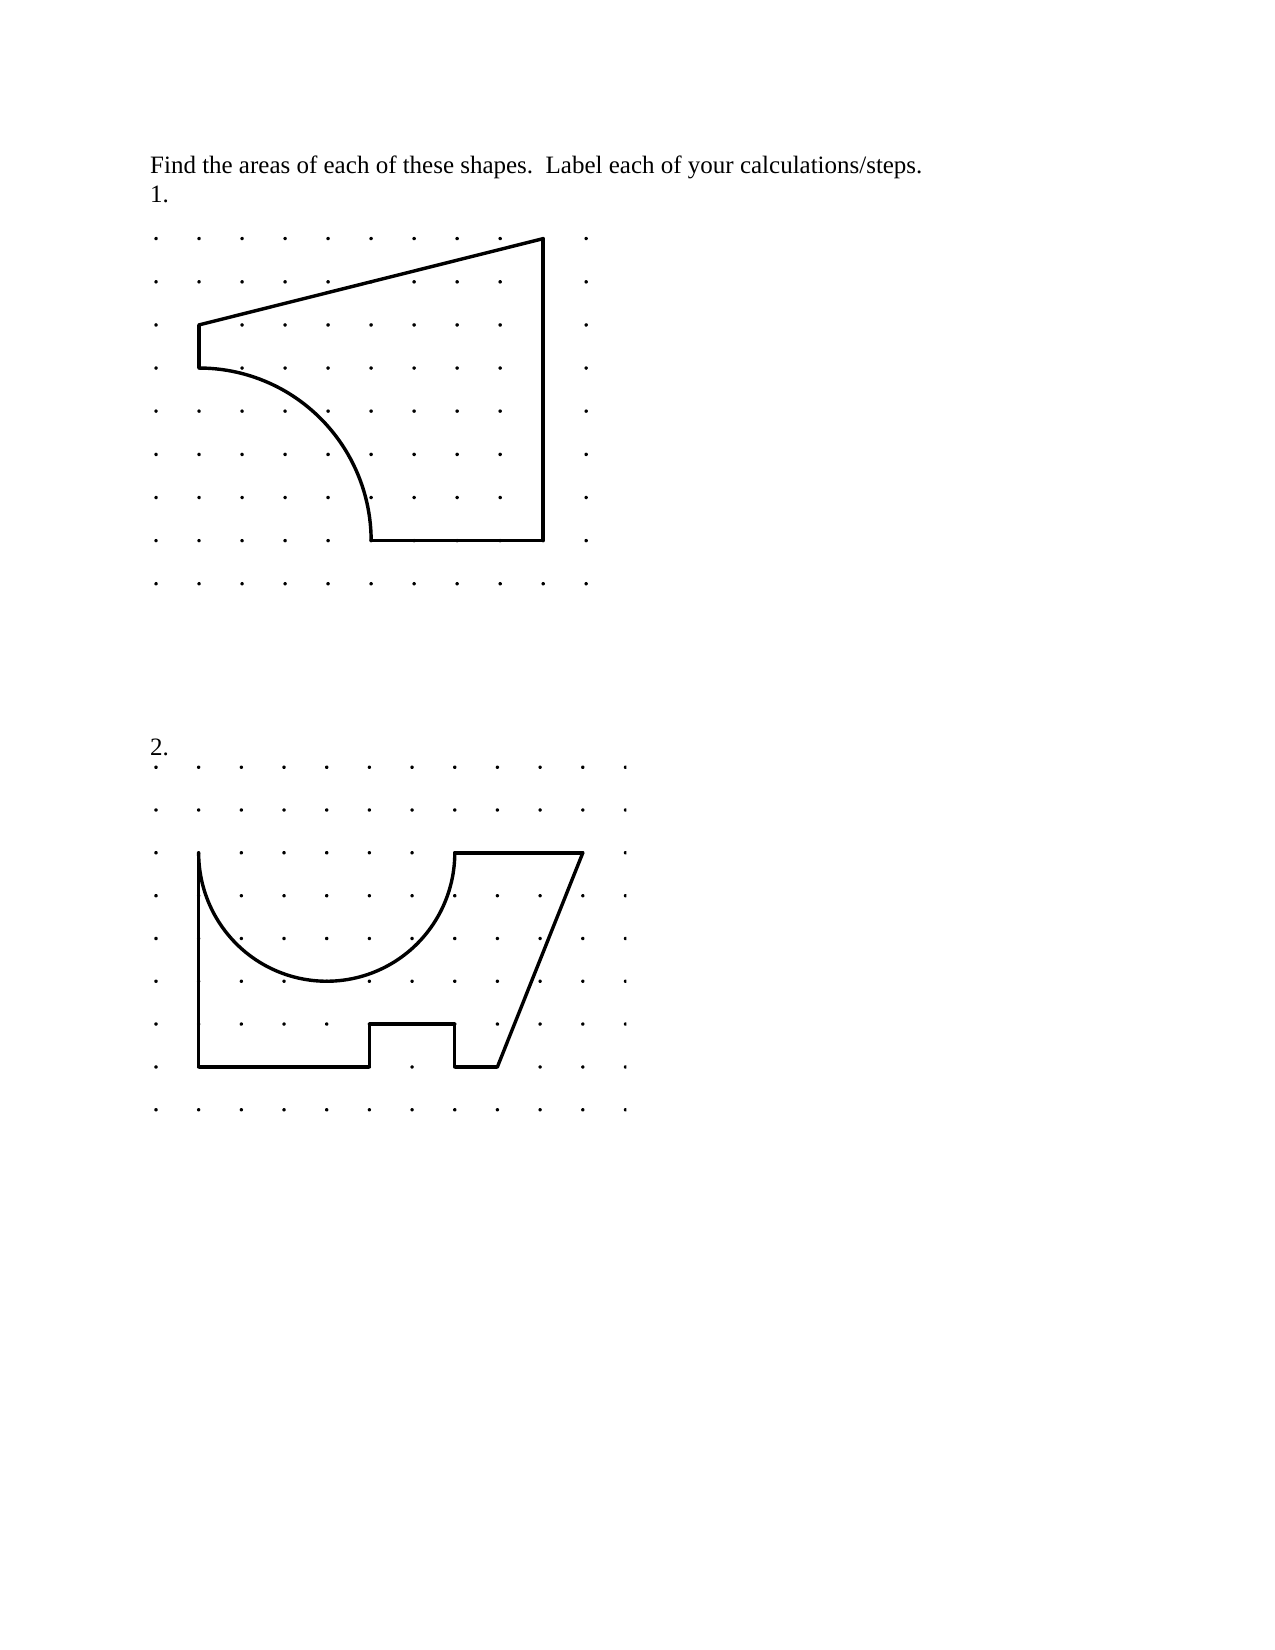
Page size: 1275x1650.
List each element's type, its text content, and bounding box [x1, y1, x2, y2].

text 1. [150, 179, 1125, 207]
text 2. [150, 732, 1125, 761]
text Find the areas of each of these shapes. Label each of your calculations/steps. [150, 150, 1125, 179]
